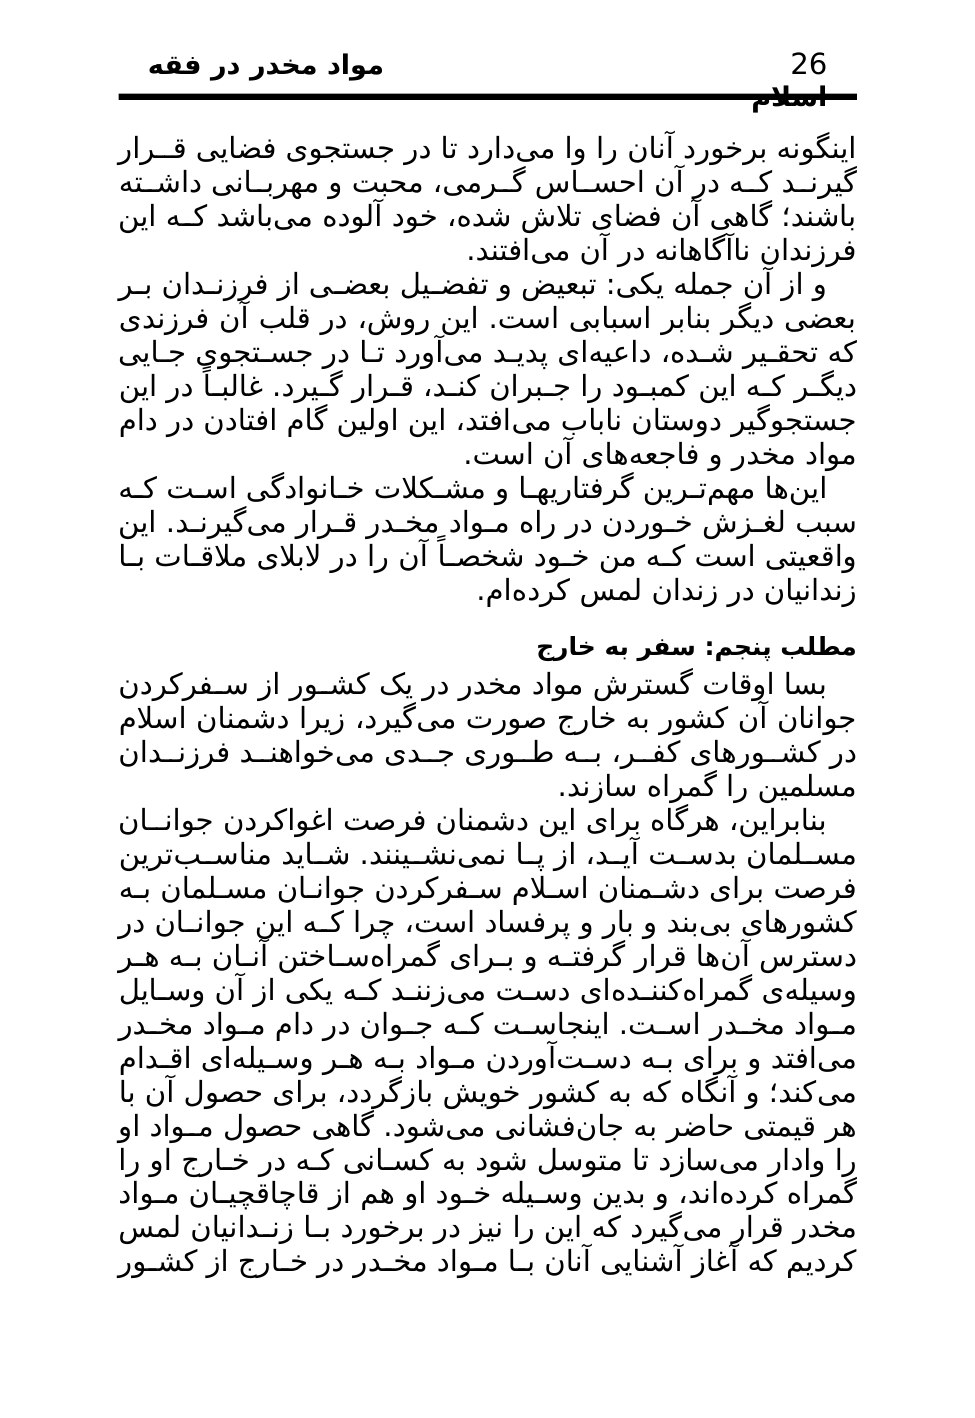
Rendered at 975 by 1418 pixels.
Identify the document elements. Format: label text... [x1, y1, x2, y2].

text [118, 803, 857, 1279]
text این‌ها مهم‌ترین گرفتاریها و مشکلات خانوادگی است که سبب لغزش خوردن در راه مواد مخدر قرار می‌گیرند. این واقعیتی است که من خود شخصاً آن را در لابلای ملاقات با زندانیان در زندان لمس کرده‌ام. [118, 471, 857, 607]
text مطلب پنجم: سفر به خارج [118, 632, 857, 661]
text بسا اوقات گسترش مواد مخدر در یک کشور از سفرکردن جوانان آن کشور به خارج صورت می‌گیرد، زیرا دشمنان اسلام در کشورهای کفر، به طوری جدی می‌خواهند فرزندان مسلمین را گمراه سازند. [118, 667, 857, 803]
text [118, 132, 857, 267]
text و از آن جمله یکی: تبعیض و تفضیل بعضی از فرزندان بر بعضی دیگر بنابر اسبابی است. این روش، در قلب آن فرزندی که تحقیر شده، داعیه‌ای پدید می‌آورد تا در جستجوی جایی دیگر که این کمبود را جبران کند، قرار گیرد. غالباً در این جستجوگیر دوستان ناباب می‌افتد، این اولین گام افتادن در دام مواد مخدر و فاجعه‌های آن است. [118, 267, 857, 471]
